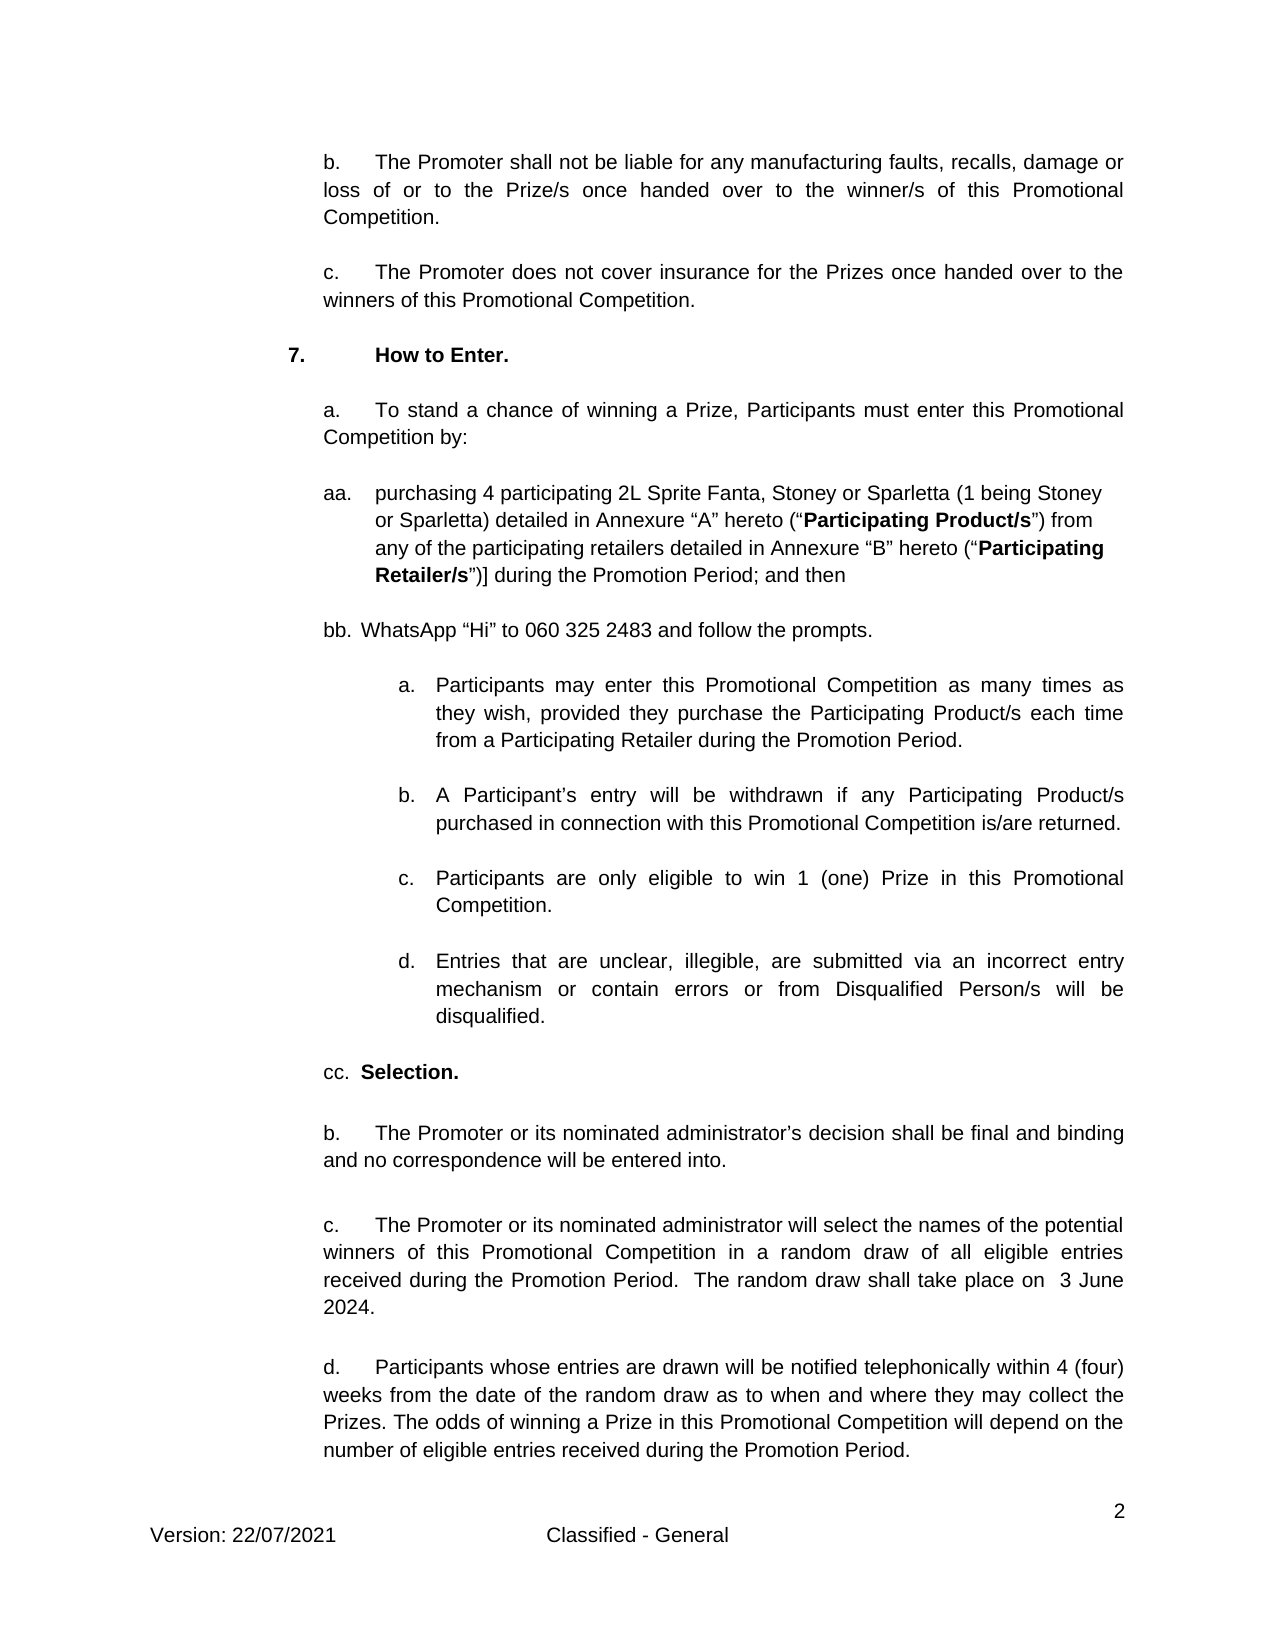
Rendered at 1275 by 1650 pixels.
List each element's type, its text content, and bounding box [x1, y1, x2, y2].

text aa. purchasing 4 participating 2L Sprite Fanta, Stoney or Sparletta (1 being Stoney or Sparletta) detailed in Annexure “A” hereto (“Participating Product/s”) from any of the participating retailers detailed in Annexure “B” hereto (“Participating Retailer/s”)] during the Promotion Period; and then [323, 480, 1125, 587]
list A Participant’s entry will be withdrawn if any Participating Product/s purchased in connection with this Promotional Competition is/are returned. [398, 783, 1125, 834]
list Entries that are unclear, illegible, are submitted via an incorrect entry mechanism or contain errors or from Disqualified Person/s will be disqualified. [398, 949, 1125, 1028]
list WhatsApp “Hi” to 060 325 2483 and follow the prompts. [323, 618, 1125, 642]
list How to Enter. [288, 342, 1125, 366]
list Participants are only eligible to win 1 (one) Prize in this Promotional Competition. [398, 866, 1125, 917]
list To stand a chance of winning a Prize, Participants must enter this Promotional Competition by: [323, 397, 1125, 449]
list The Promoter or its nominated administrator will select the names of the potential winners of this Promotional Competition in a random draw of all eligible entries received during the Promotion Period. The random draw shall take place on 3 June 2024. [323, 1212, 1125, 1319]
list Selection. [323, 1060, 1125, 1084]
list The Promoter shall not be liable for any manufacturing faults, recalls, damage or loss of or to the Prize/s once handed over to the winner/s of this Promotional Competition. [323, 150, 1125, 229]
list Participants may enter this Promotional Competition as many times as they wish, provided they purchase the Participating Product/s each time from a Participating Retailer during the Promotion Period. [398, 673, 1125, 752]
list The Promoter does not cover insurance for the Prizes once handed over to the winners of this Promotional Competition. [323, 260, 1125, 311]
list Participants whose entries are drawn will be notified telephonically within 4 (four) weeks from the date of the random draw as to when and where they may collect the Prizes. The odds of winning a Prize in this Promotional Competition will depend on the number of eligible entries received during the Promotion Period. [323, 1355, 1125, 1462]
list The Promoter or its nominated administrator’s decision shall be final and binding and no correspondence will be entered into. [323, 1120, 1125, 1172]
